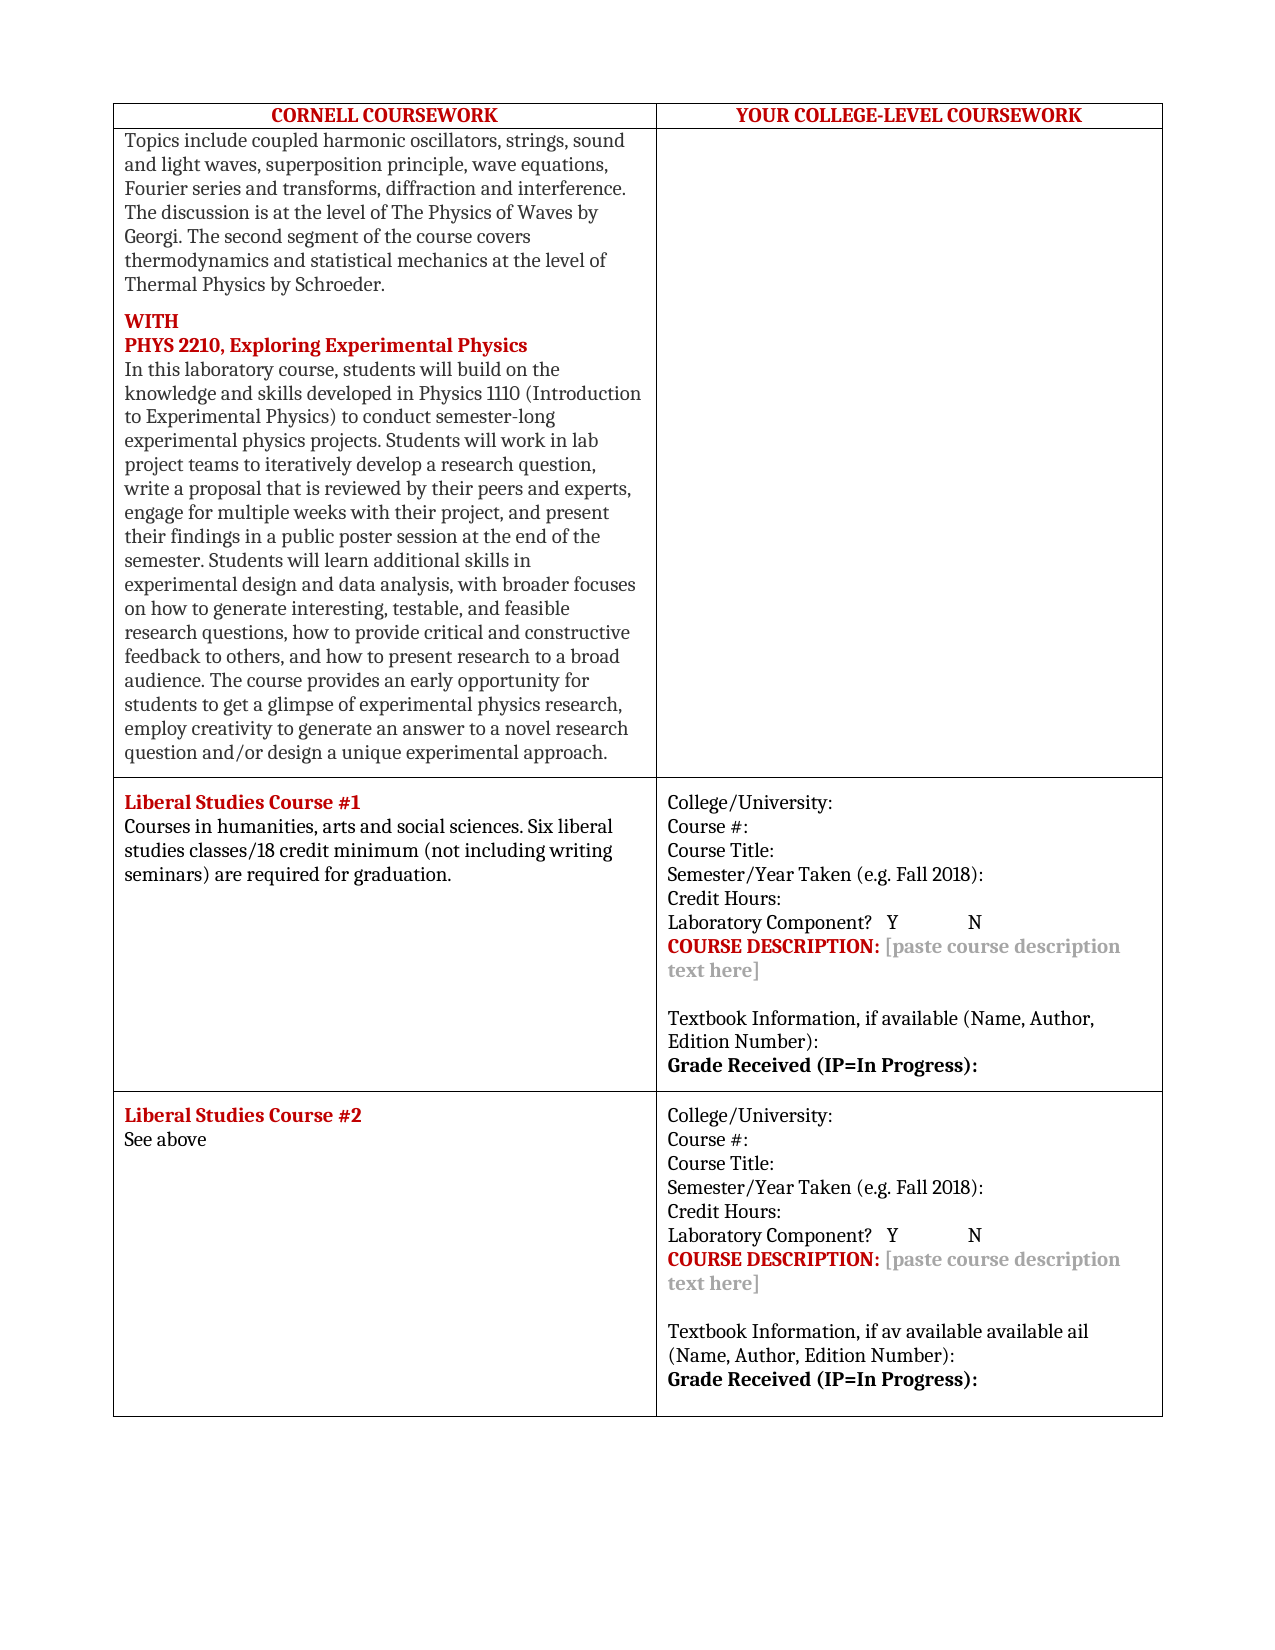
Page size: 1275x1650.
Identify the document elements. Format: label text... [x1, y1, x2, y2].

table_cell College/University: Course #: Course Title: Semester/Year Taken (e.g. Fall 2018): Credit Hours: Laboratory Component? Y N COURSE DESCRIPTION: [paste course description text here] Textbook Information, if av available available ail (Name, Author, Edition Number): Grade Received (IP=In Progress): [657, 1092, 1162, 1416]
table_header YOUR COLLEGE-LEVEL COURSEWORK [657, 104, 1162, 128]
table_cell Liberal Studies Course #1 Courses in humanities, arts and social sciences. Six liberal studies classes/18 credit minimum (not including writing seminars) are required for graduation. [114, 778, 656, 1091]
table_header CORNELL COURSEWORK [114, 104, 656, 128]
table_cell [114, 129, 656, 777]
table_cell Liberal Studies Course #2 See above [114, 1092, 656, 1416]
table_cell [657, 129, 1162, 777]
table_cell College/University: Course #: Course Title: Semester/Year Taken (e.g. Fall 2018): Credit Hours: Laboratory Component? Y N COURSE DESCRIPTION: [paste course description text here] Textbook Information, if available (Name, Author, Edition Number): Grade Received (IP=In Progress): [657, 778, 1162, 1091]
